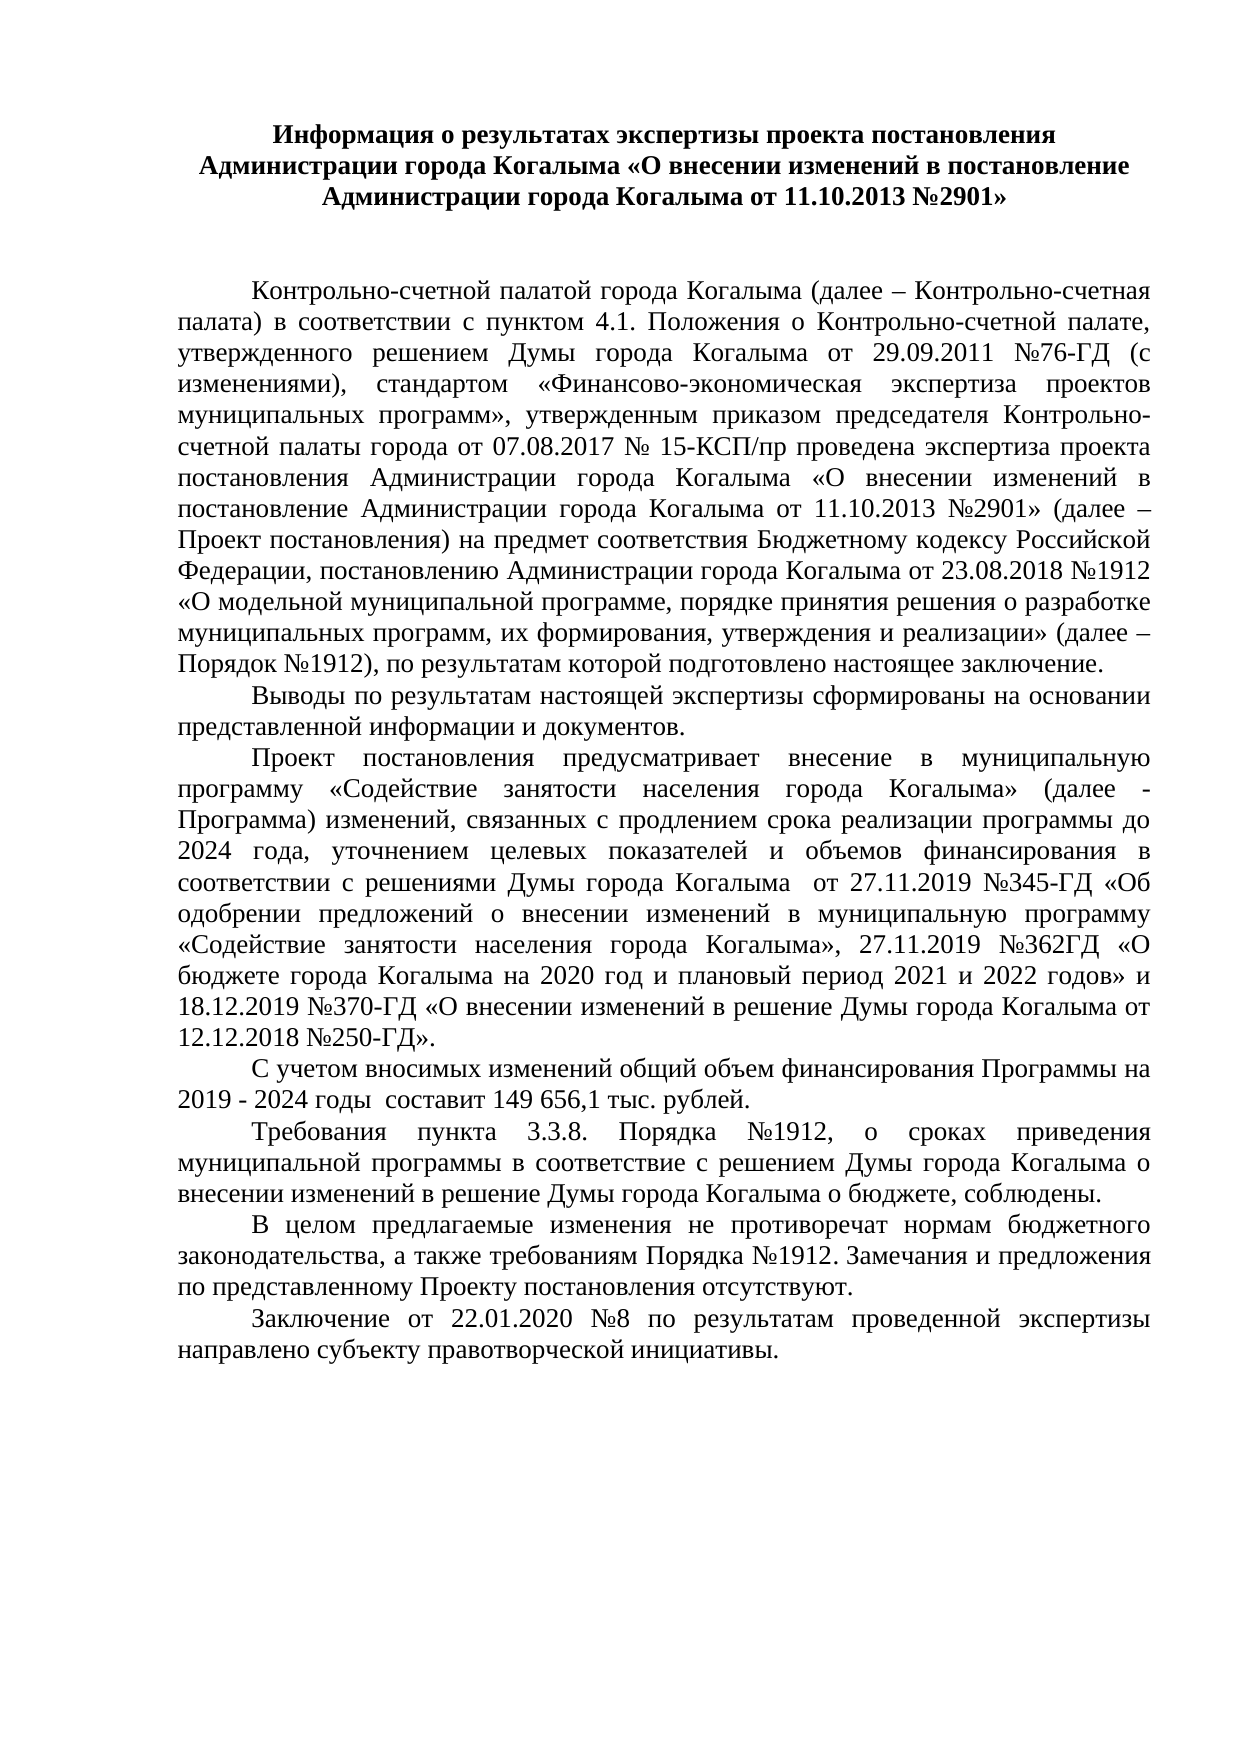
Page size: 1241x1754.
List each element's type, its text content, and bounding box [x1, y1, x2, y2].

text Информация о результатах экспертизы проекта постановления Администрации города Когалыма «О внесении изменений в постановление Администрации города Когалыма от 11.10.2013 №2901» [177, 118, 1152, 212]
text Выводы по результатам настоящей экспертизы сформированы на основании представленной информации и документов. [177, 679, 1152, 741]
text Заключение от 22.01.2020 №8 по результатам проведенной экспертизы направлено субъекту правотворческой инициативы. [177, 1302, 1152, 1364]
text В целом предлагаемые изменения не противоречат нормам бюджетного законодательства, а также требованиям Порядка №1912. Замечания и предложения по представленному Проекту постановления отсутствуют. [177, 1208, 1152, 1302]
text Требования пункта 3.3.8. Порядка №1912, о сроках приведения муниципальной программы в соответствие с решением Думы города Когалыма о внесении изменений в решение Думы города Когалыма о бюджете, соблюдены. [177, 1115, 1152, 1208]
text Контрольно-счетной палатой города Когалыма (далее – Контрольно-счетная палата) в соответствии с пунктом 4.1. Положения о Контрольно-счетной палате, утвержденного решением Думы города Когалыма от 29.09.2011 №76-ГД (с изменениями), стандартом «Финансово-экономическая экспертиза проектов муниципальных программ», утвержденным приказом председателя Контрольно-счетной палаты города от 07.08.2017 № 15-КСП/пр проведена экспертиза проекта постановления Администрации города Когалыма «О внесении изменений в постановление Администрации города Когалыма от 11.10.2013 №2901» (далее – Проект постановления) на предмет соответствия Бюджетному кодексу Российской Федерации, постановлению Администрации города Когалыма от 23.08.2018 №1912 «О модельной муниципальной программе, порядке принятия решения о разработке муниципальных программ, их формирования, утверждения и реализации» (далее – Порядок №1912), по результатам которой подготовлено настоящее заключение. [177, 274, 1152, 679]
text Проект постановления предусматривает внесение в муниципальную программу «Содействие занятости населения города Когалыма» (далее - Программа) изменений, связанных с продлением срока реализации программы до 2024 года, уточнением целевых показателей и объемов финансирования в соответствии с решениями Думы города Когалыма от 27.11.2019 №345-ГД «Об одобрении предложений о внесении изменений в муниципальную программу «Содействие занятости населения города Когалыма», 27.11.2019 №362ГД «О бюджете города Когалыма на 2020 год и плановый период 2021 и 2022 годов» и 18.12.2019 №370-ГД «О внесении изменений в решение Думы города Когалыма от 12.12.2018 №250-ГД». [177, 741, 1152, 1052]
text С учетом вносимых изменений общий объем финансирования Программы на 2019 - 2024 годы составит 149 656,1 тыс. рублей. [177, 1052, 1152, 1115]
